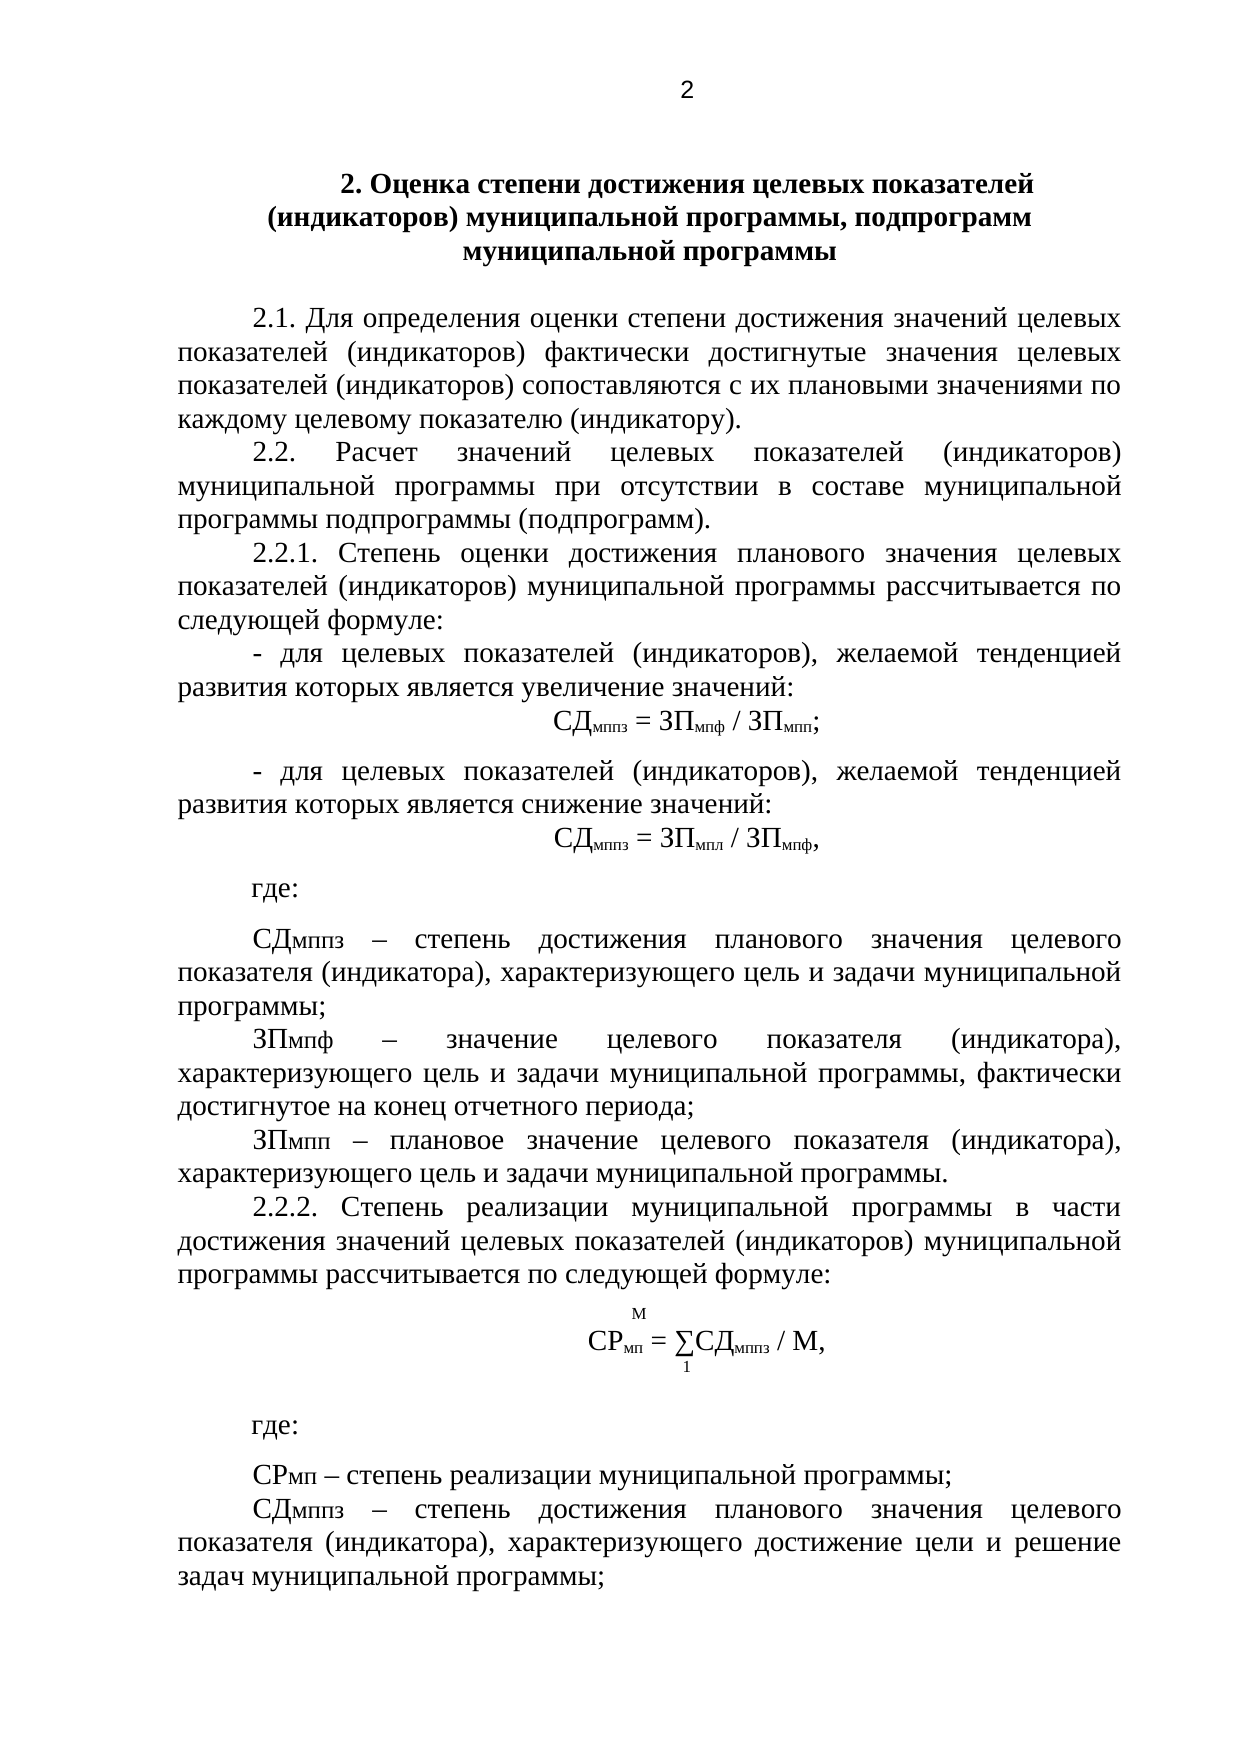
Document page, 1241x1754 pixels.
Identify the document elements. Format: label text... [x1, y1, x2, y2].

text СДмппз – степень достижения планового значения целевого показателя (индикатора), характеризующего достижение цели и решение задач муниципальной программы; [177, 1491, 1122, 1592]
text 1 [177, 1357, 1122, 1390]
text - для целевых показателей (индикаторов), желаемой тенденцией развития которых является увеличение значений: [177, 636, 1122, 703]
text М [177, 1290, 1122, 1323]
text СРмп = ∑СДмппз / М, [177, 1323, 1122, 1357]
text где: [177, 1407, 1122, 1441]
text СДмппз = ЗПмпф / ЗПмпп; [177, 703, 1122, 736]
text 2.2.2. Степень реализации муниципальной программы в части достижения значений целевых показателей (индикаторов) муниципальной программы рассчитывается по следующей формуле: [177, 1189, 1122, 1290]
text 2.2. Расчет значений целевых показателей (индикаторов) муниципальной программы при отсутствии в составе муниципальной программы подпрограммы (подпрограмм). [177, 434, 1122, 535]
text - для целевых показателей (индикаторов), желаемой тенденцией развития которых является снижение значений: [177, 753, 1122, 820]
text СРмп – степень реализации муниципальной программы; [177, 1457, 1122, 1491]
text 2.2.1. Степень оценки достижения планового значения целевых показателей (индикаторов) муниципальной программы рассчитывается по следующей формуле: [177, 535, 1122, 636]
text СДмппз = ЗПмпл / ЗПмпф, [177, 820, 1122, 854]
text где: [177, 870, 1122, 904]
text 2.1. Для определения оценки степени достижения значений целевых показателей (индикаторов) фактически достигнутые значения целевых показателей (индикаторов) сопоставляются с их плановыми значениями по каждому целевому показателю (индикатору). [177, 300, 1122, 434]
text ЗПмпп – плановое значение целевого показателя (индикатора), характеризующего цель и задачи муниципальной программы. [177, 1122, 1122, 1189]
text ЗПмпф – значение целевого показателя (индикатора), характеризующего цель и задачи муниципальной программы, фактически достигнутое на конец отчетного периода; [177, 1021, 1122, 1122]
text СДмппз – степень достижения планового значения целевого показателя (индикатора), характеризующего цель и задачи муниципальной программы; [177, 921, 1122, 1021]
text 2. Оценка степени достижения целевых показателей (индикаторов) муниципальной программы, подпрограмм муниципальной программы [177, 166, 1122, 267]
